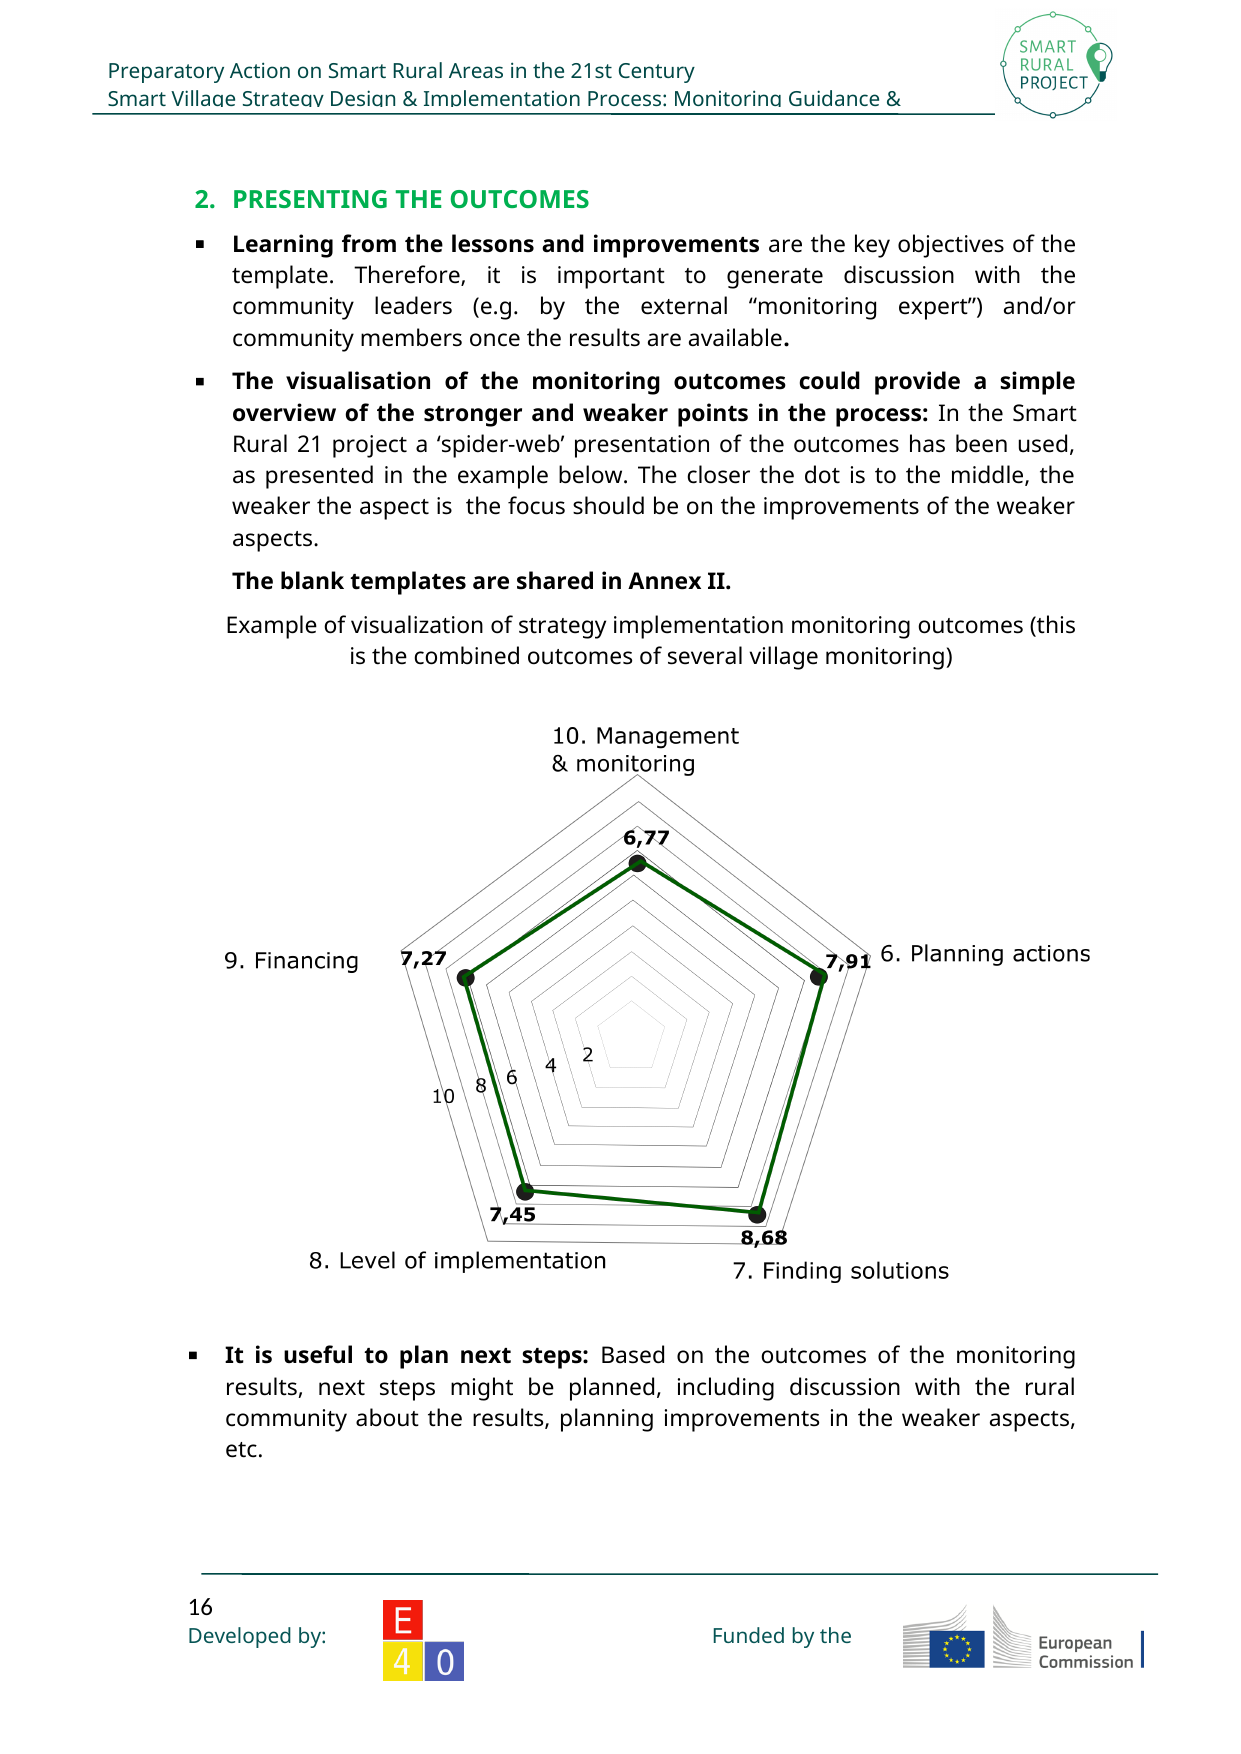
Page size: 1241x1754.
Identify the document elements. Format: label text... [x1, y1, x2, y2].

list The visualisation of the monitoring outcomes could provide a simple overview of the stronger and weaker points in the process: In the Smart Rural 21 project a ‘spider-web’ presentation of the outcomes has been used, as presented in the example below. The closer the dot is to the middle, the weaker the aspect is the focus should be on the improvements of the weaker aspects. [194, 365, 1077, 553]
list It is useful to plan next steps: Based on the outcomes of the monitoring results, next steps might be planned, including discussion with the rural community about the results, planning improvements in the weaker aspects, etc. [187, 1339, 1077, 1464]
picture [903, 1604, 1144, 1668]
picture [383, 1600, 464, 1681]
picture [225, 727, 1090, 1283]
text The blank templates are shared in Annex II. [232, 565, 1077, 597]
picture [995, 8, 1118, 121]
text Example of visualization of strategy implementation monitoring outcomes (this is the combined outcomes of several village monitoring) [225, 609, 1077, 672]
list PRESENTING THE OUTCOMES [194, 181, 1077, 215]
list Learning from the lessons and improvements are the key objectives of the template. Therefore, it is important to generate discussion with the community leaders (e.g. by the external “monitoring expert”) and/or community members once the results are available. [194, 228, 1077, 353]
